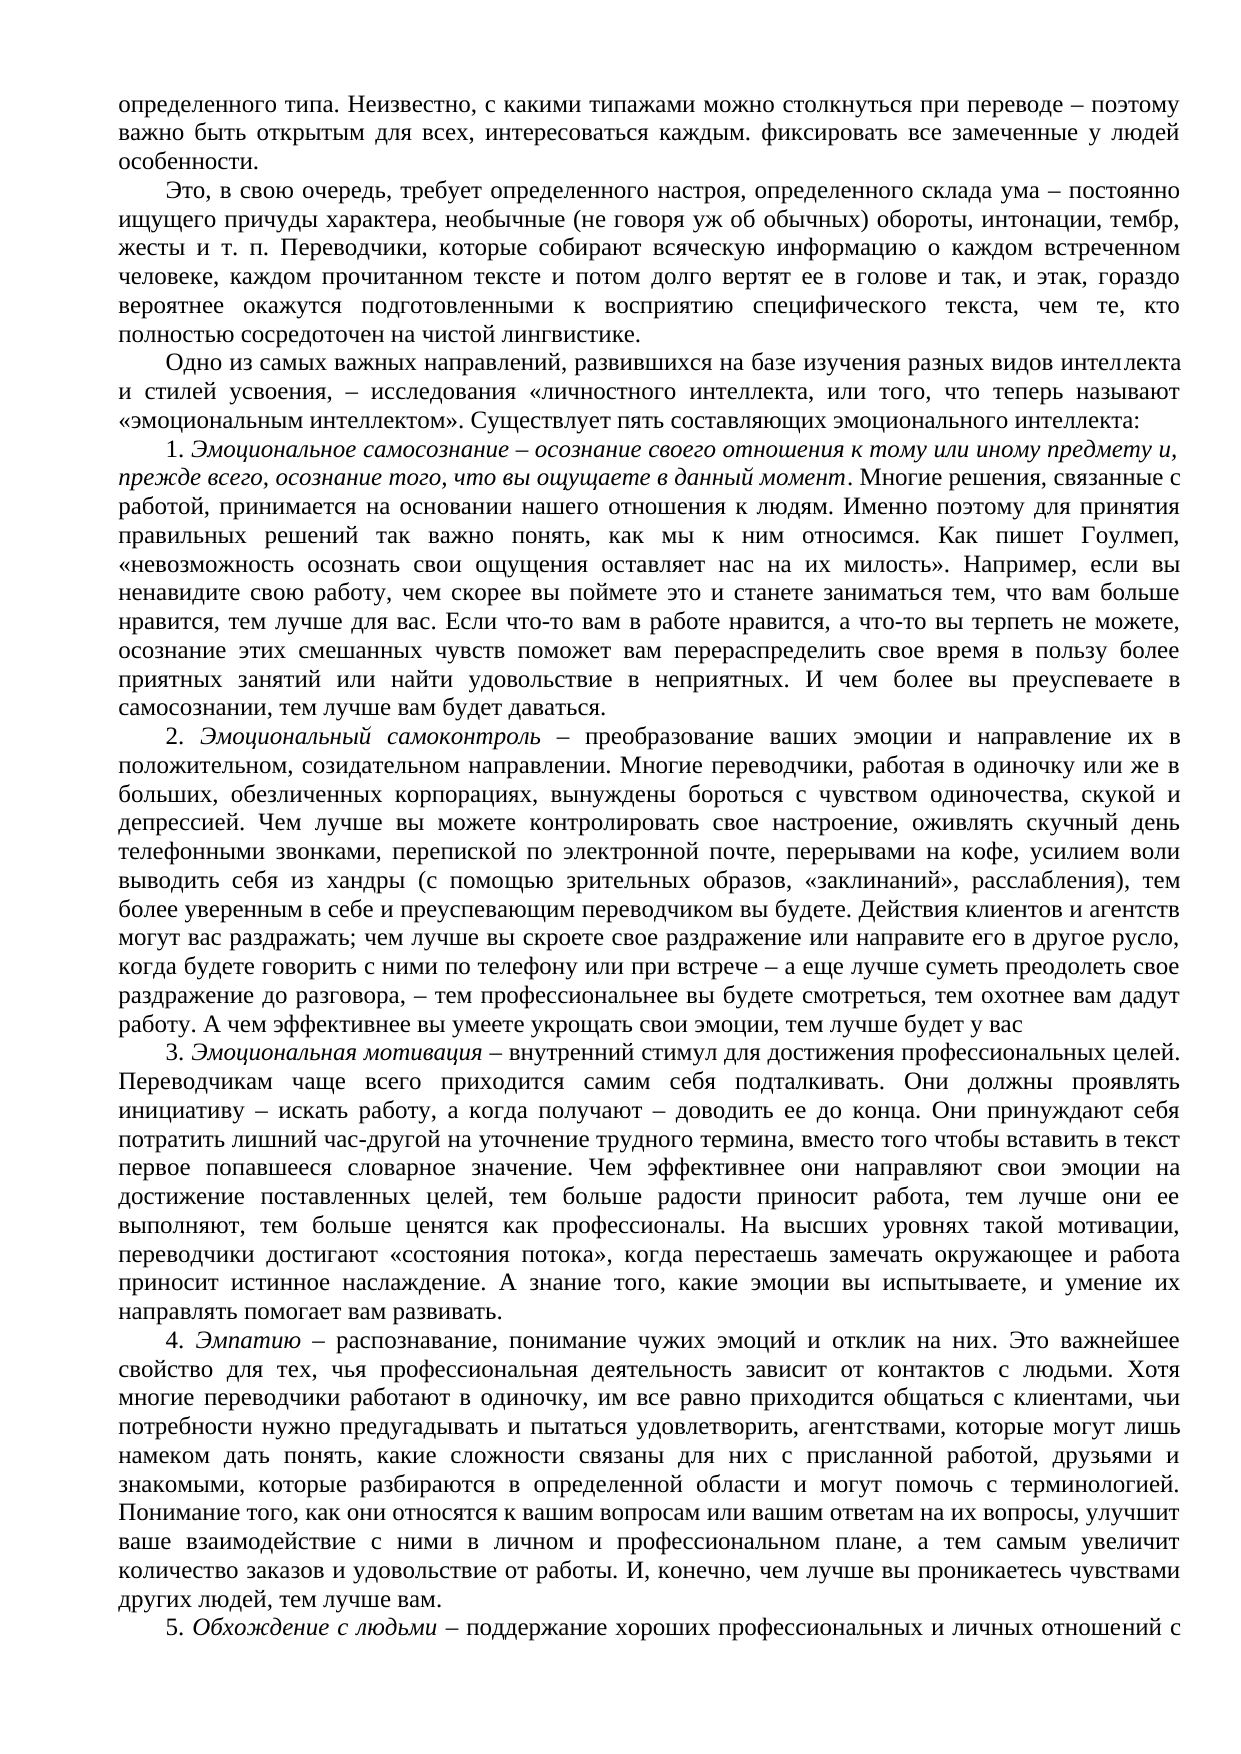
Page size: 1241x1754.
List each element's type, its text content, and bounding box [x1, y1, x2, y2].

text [118, 1612, 1181, 1641]
text Одно из самых важных направлений, развившихся на базе изучения разных видов интеллекта и стилей усвоения, – исследования «личностного интеллекта, или того, что теперь называют «эмоциональным интеллектом». Существлует пять составляющих эмоционального интеллекта: [118, 347, 1181, 434]
text Это, в свою очередь, требует определенного настроя, определенного склада ума – постоянно ищущего причуды характера, необычные (не говоря уж об обычных) обороты, интонации, тембр, жесты и т. п. Переводчики, которые собирают всяческую информацию о каждом встреченном человеке, каждом прочитанном тексте и потом долго вертят ее в голове и так, и этак, гораздо вероятнее окажутся подготовленными к восприятию специфического текста, чем те, кто полностью сосредоточен на чистой лингвистике. [118, 175, 1181, 347]
text 2. Эмоциональный самоконтроль – преобразование ваших эмоции и направление их в положительном, созидательном направлении. Многие переводчики, работая в одиночку или же в больших, обезличенных корпорациях, вынуждены бороться с чувством одиночества, скукой и депрессией. Чем лучше вы можете контролировать свое настроение, оживлять скучный день телефонными звонками, перепиской по электронной почте, перерывами на кофе, усилием воли выводить себя из хандры (с помощью зрительных образов, «заклинаний», расслабления), тем более уверенным в себе и преуспевающим переводчиком вы будете. Действия клиентов и агентств могут вас раздражать; чем лучше вы скроете свое раздражение или направите его в другое русло, когда будете говорить с ними по телефону или при встрече – а еще лучше суметь преодолеть свое раздражение до разговора, – тем профессиональнее вы будете смотреться, тем охотнее вам дадут работу. А чем эффективнее вы умеете укрощать свои эмоции, тем лучше будет у вас [118, 721, 1181, 1037]
text 3. Эмоциональная мотивация – внутренний стимул для достижения профессиональных целей. Переводчикам чаще всего приходится самим себя подталкивать. Они должны проявлять инициативу – искать работу, а когда получают – доводить ее до конца. Они принуждают себя потратить лишний час-другой на уточнение трудного термина, вместо того чтобы вставить в текст первое попавшееся словарное значение. Чем эффективнее они направляют свои эмоции на достижение поставленных целей, тем больше радости приносит работа, тем лучше они ее выполняют, тем больше ценятся как профессионалы. На высших уровнях такой мотивации, переводчики достигают «состояния потока», когда перестаешь замечать окружающее и работа приносит истинное наслаждение. А знание того, какие эмоции вы испытываете, и умение их направлять помогает вам развивать. [118, 1037, 1181, 1325]
text 4. Эмпатию – распознавание, понимание чужих эмоций и отклик на них. Это важнейшее свойство для тех, чья профессиональная деятельность зависит от контактов с людьми. Хотя многие переводчики работают в одиночку, им все равно приходится общаться с клиентами, чьи потребности нужно предугадывать и пытаться удовлетворить, агентствами, которые могут лишь намеком дать понять, какие сложности связаны для них с присланной работой, друзьями и знакомыми, которые разбираются в определенной области и могут помочь с терминологией. Понимание того, как они относятся к вашим вопросам или вашим ответам на их вопросы, улучшит ваше взаимодействие с ними в личном и профессиональном плане, а тем самым увеличит количество заказов и удовольствие от работы. И, конечно, чем лучше вы проникаетесь чувствами других людей, тем лучше вам. [118, 1325, 1181, 1612]
text 1. Эмоциональное самосознание – осознание своего отношения к тому или иному предмету и, прежде всего, осознание того, что вы ощущаете в данный момент. Многие решения, связанные с работой, принимается на основании нашего отношения к людям. Именно поэтому для принятия правильных решений так важно понять, как мы к ним относимся. Как пишет Гоулмеп, «невозможность осознать свои ощущения оставляет нас на их милость». Например, если вы ненавидите свою работу, чем скорее вы поймете это и станете заниматься тем, что вам больше нравится, тем лучше для вас. Если что-то вам в работе нравится, а что-то вы терпеть не можете, осознание этих смешанных чувств поможет вам перераспределить свое время в пользу более приятных занятий или найти удовольствие в неприятных. И чем более вы преуспеваете в самосознании, тем лучше вам будет даваться. [118, 434, 1181, 721]
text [118, 89, 1181, 175]
